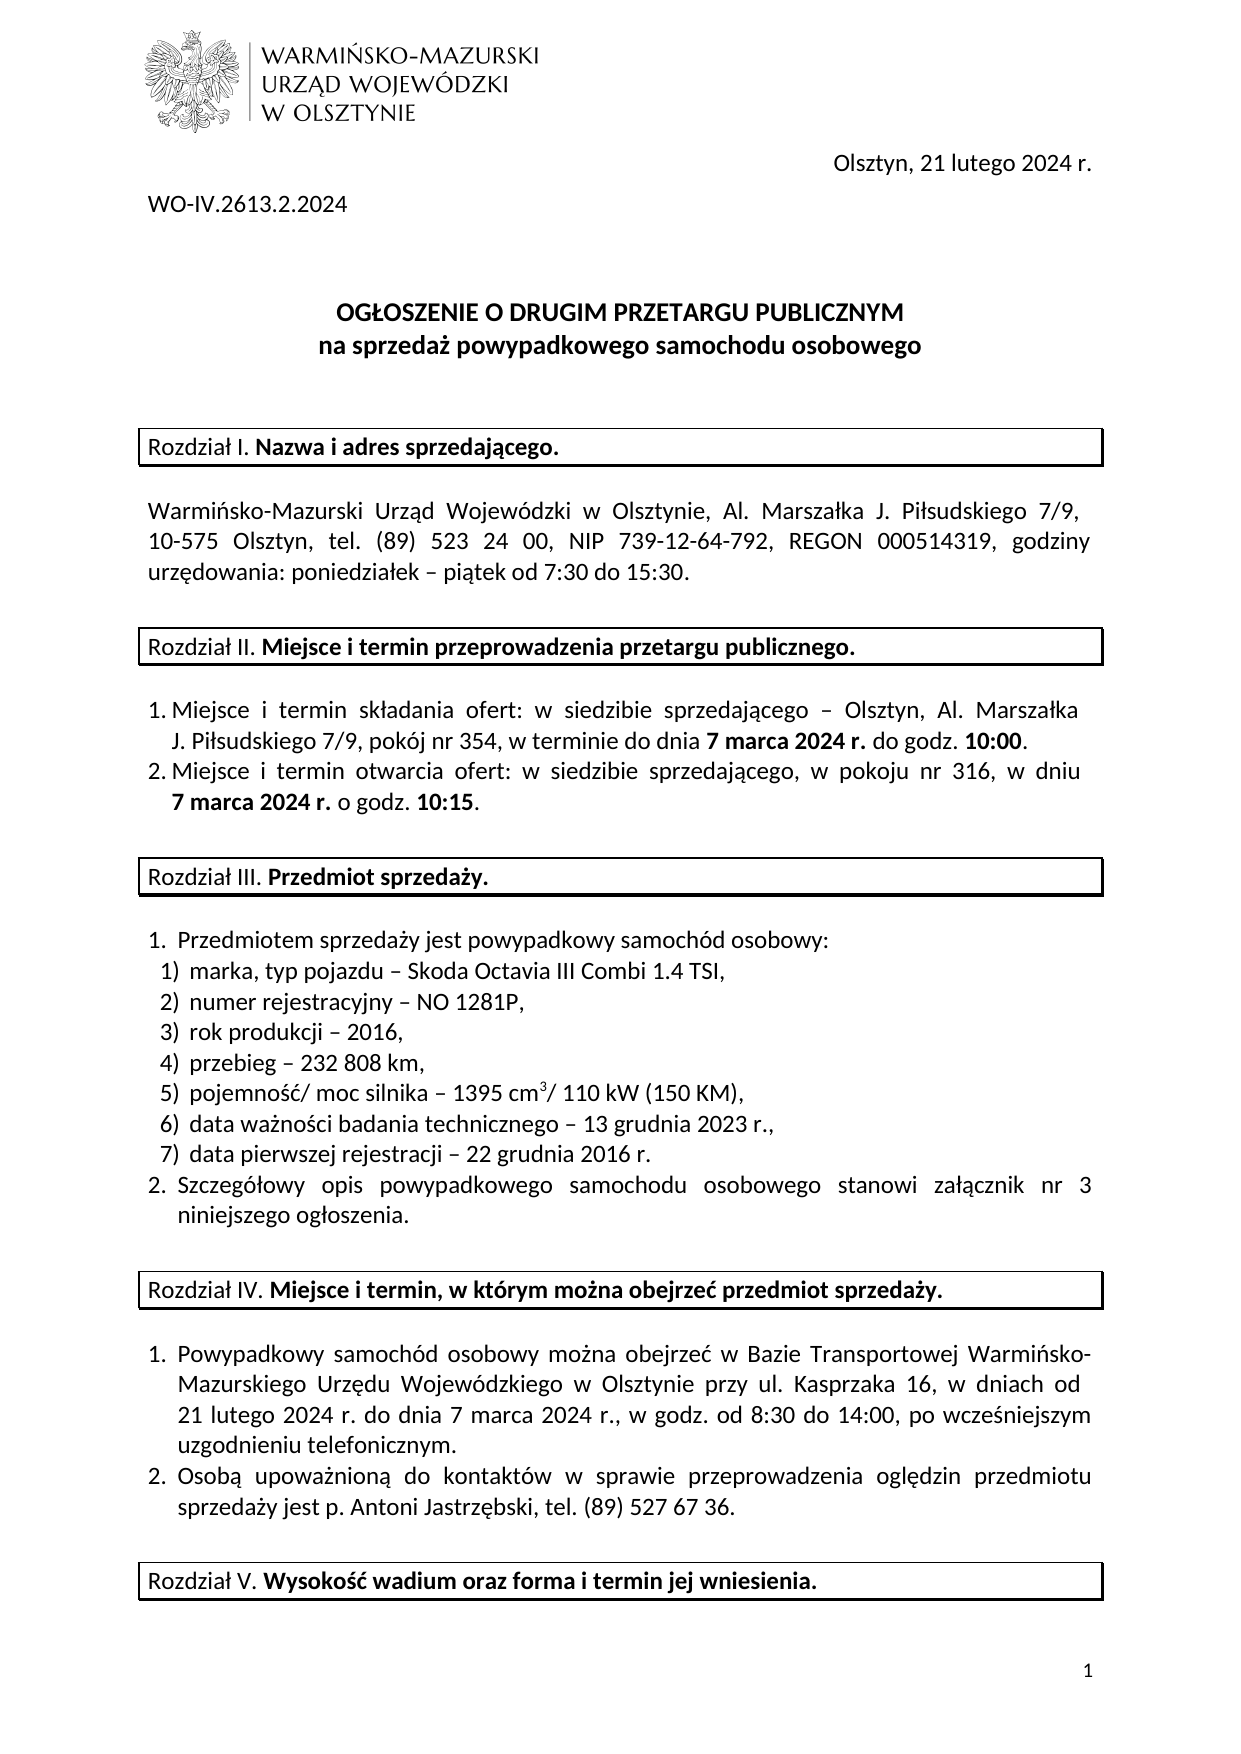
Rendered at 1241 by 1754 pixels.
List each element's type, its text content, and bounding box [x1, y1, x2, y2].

list data pierwszej rejestracji – 22 grudnia 2016 r. [159, 1138, 1093, 1169]
text Rozdział II. Miejsce i termin przeprowadzenia przetargu publicznego. [140, 629, 1101, 663]
list numer rejestracyjny – NO 1281P, [159, 986, 1093, 1016]
text Rozdział V. Wysokość wadium oraz forma i termin jej wniesienia. [140, 1563, 1101, 1598]
list przebieg – 232 808 km, [159, 1047, 1093, 1077]
subtitle OGŁOSZENIE O DRUGIM PRZETARGU PUBLICZNYM na sprzedaż powypadkowego samochodu osobowego [148, 295, 1093, 361]
list Szczegółowy opis powypadkowego samochodu osobowego stanowi załącznik nr 3 niniejszego ogłoszenia. [148, 1169, 1093, 1230]
list data ważności badania technicznego – 13 grudnia 2023 r., [159, 1108, 1093, 1138]
text Warmińsko-Mazurski Urząd Wojewódzki w Olsztynie, Al. Marszałka J. Piłsudskiego 7/9, 10-575 Olsztyn, tel. (89) 523 24 00, NIP 739-12-64-792, REGON 000514319, godziny urzędowania: poniedziałek – piątek od 7:30 do 15:30. [148, 495, 1093, 586]
picture [141, 30, 550, 133]
list Miejsce i termin otwarcia ofert: w siedzibie sprzedającego, w pokoju nr 316, w dniu 7 marca 2024 r. o godz. 10:15. [148, 756, 1093, 817]
list Miejsce i termin składania ofert: w siedzibie sprzedającego – Olsztyn, Al. Marszałka J. Piłsudskiego 7/9, pokój nr 354, w terminie do dnia 7 marca 2024 r. do godz. 10:00. [148, 694, 1093, 756]
text WO-IV.2613.2.2024 [148, 188, 1093, 219]
list Powypadkowy samochód osobowy można obejrzeć w Bazie Transportowej Warmińsko-Mazurskiego Urzędu Wojewódzkiego w Olsztynie przy ul. Kasprzaka 16, w dniach od 21 lutego 2024 r. do dnia 7 marca 2024 r., w godz. od 8:30 do 14:00, po wcześniejszym uzgodnieniu telefonicznym. [148, 1338, 1093, 1460]
list pojemność/ moc silnika – 1395 cm3/ 110 kW (150 KM), [159, 1077, 1093, 1108]
list rok produkcji – 2016, [159, 1016, 1093, 1047]
text Rozdział IV. Miejsce i termin, w którym można obejrzeć przedmiot sprzedaży. [140, 1272, 1101, 1307]
list marka, typ pojazdu – Skoda Octavia III Combi 1.4 TSI, [159, 955, 1093, 986]
list Przedmiotem sprzedaży jest powypadkowy samochód osobowy: [148, 925, 1093, 955]
text Olsztyn, 21 lutego 2024 r. [148, 148, 1093, 178]
list Osobą upoważnioną do kontaktów w sprawie przeprowadzenia oględzin przedmiotu sprzedaży jest p. Antoni Jastrzębski, tel. (89) 527 67 36. [148, 1460, 1093, 1521]
text Rozdział III. Przedmiot sprzedaży. [140, 859, 1101, 893]
text Rozdział I. Nazwa i adres sprzedającego. [140, 429, 1101, 464]
